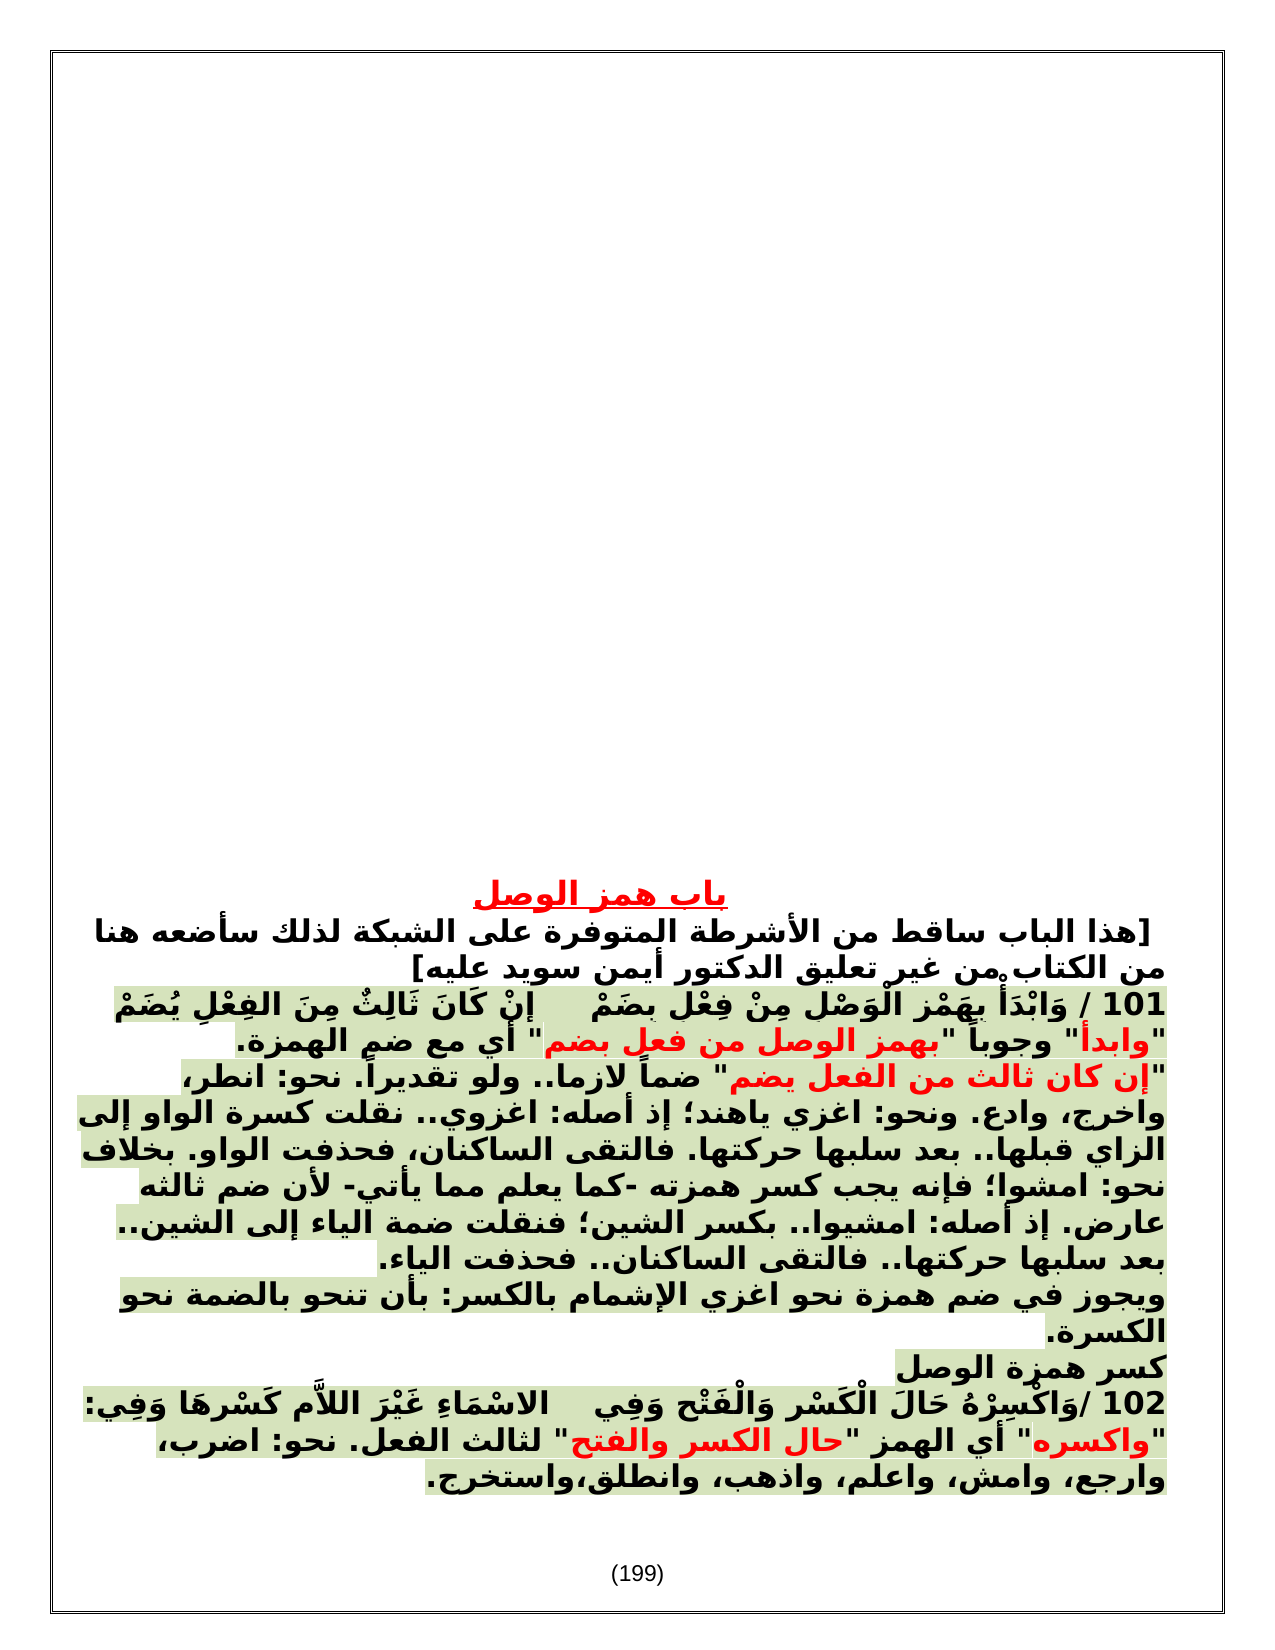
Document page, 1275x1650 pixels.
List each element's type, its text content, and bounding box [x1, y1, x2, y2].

text باب همز الوصل [118, 874, 1082, 913]
